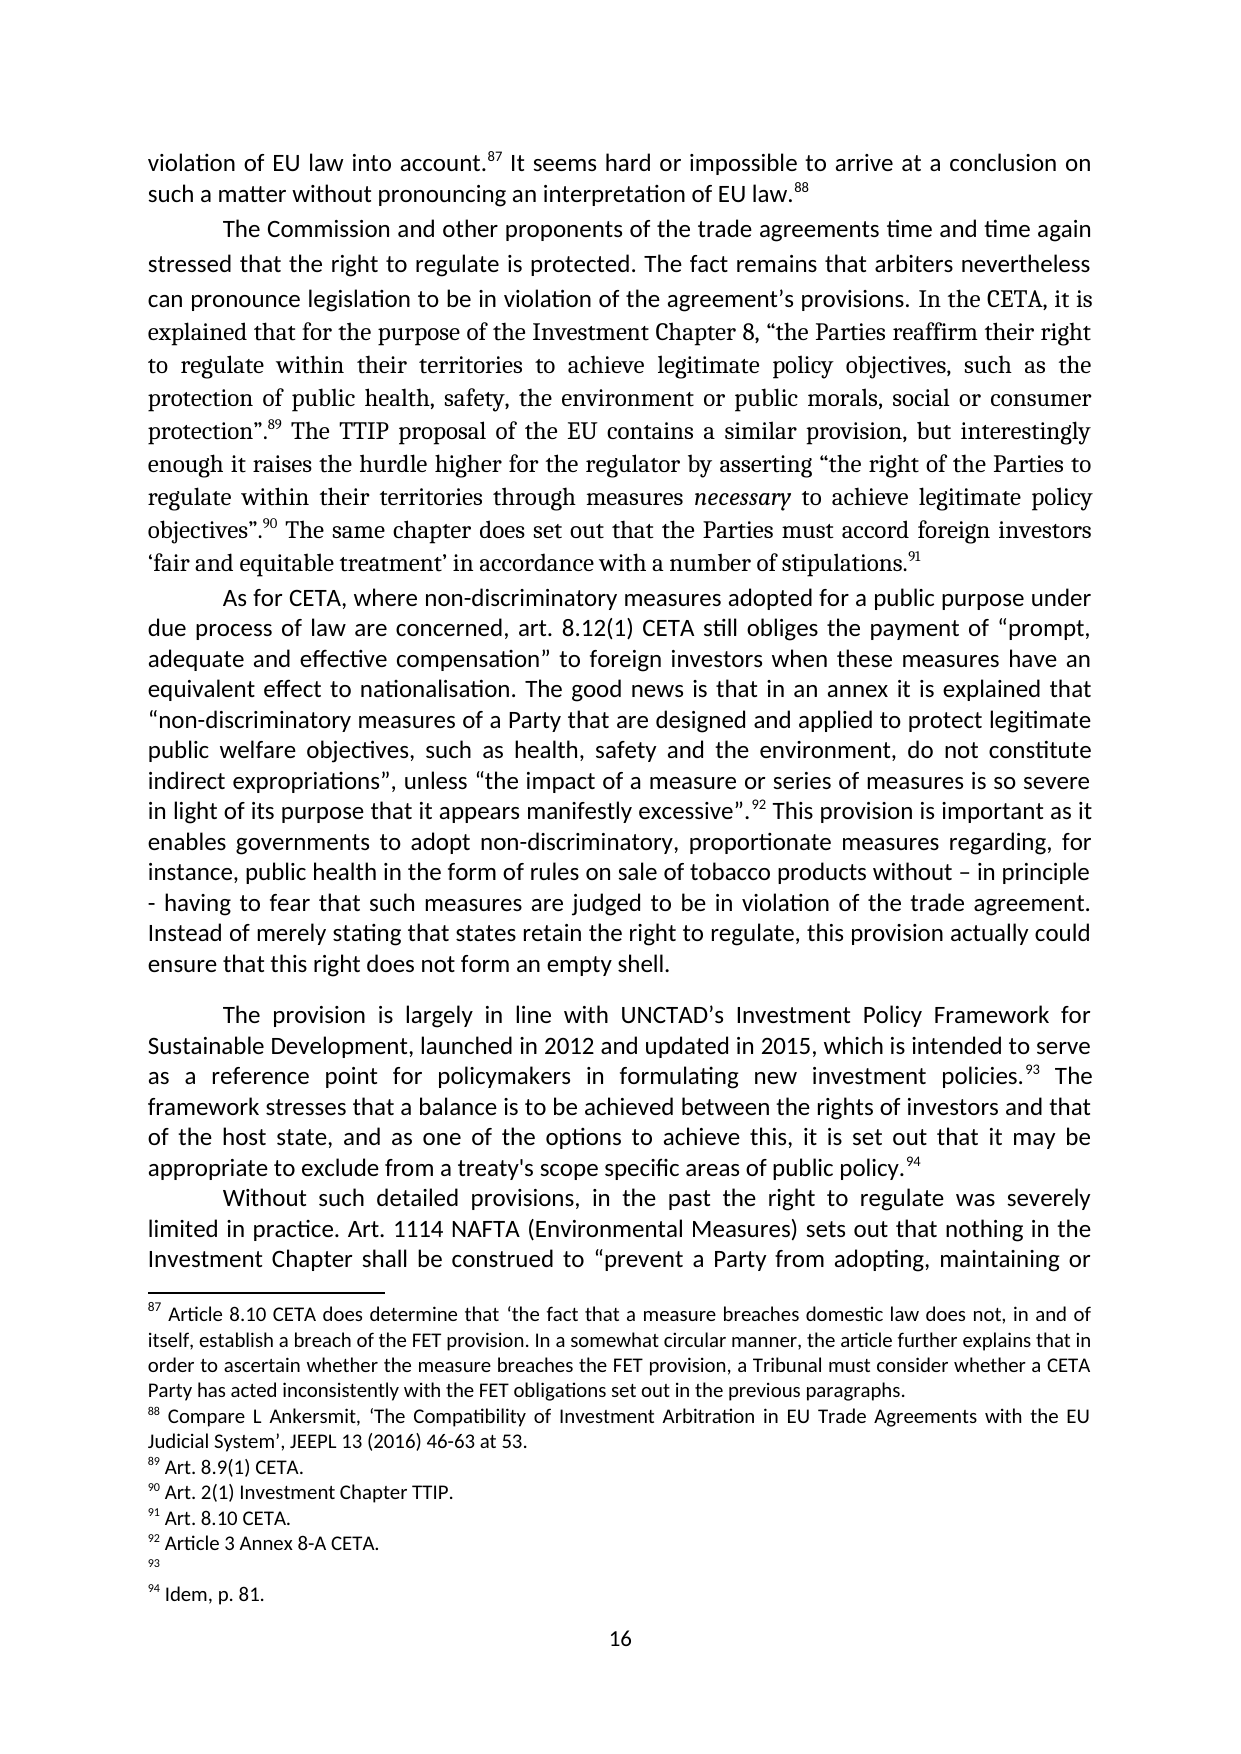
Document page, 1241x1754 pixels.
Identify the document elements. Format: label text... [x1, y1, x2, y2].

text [148, 148, 1093, 209]
text As for CETA, where non-discriminatory measures adopted for a public purpose under due process of law are concerned, art. 8.12(1) CETA still obliges the payment of “prompt, adequate and effective compensation” to foreign investors when these measures have an equivalent effect to nationalisation. The good news is that in an annex it is explained that “non-discriminatory measures of a Party that are designed and applied to protect legitimate public welfare objectives, such as health, safety and the environment, do not constitute indirect expropriations”, unless “the impact of a measure or series of measures is so severe in light of its purpose that it appears manifestly excessive”. This provision is important as it enables governments to adopt non-discriminatory, proportionate measures regarding, for instance, public health in the form of rules on sale of tobacco products without – in principle - having to fear that such measures are judged to be in violation of the trade agreement. Instead of merely stating that states retain the right to regulate, this provision actually could ensure that this right does not form an empty shell. [148, 582, 1093, 978]
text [148, 1182, 1093, 1274]
text The provision is largely in line with UNCTAD’s Investment Policy Framework for Sustainable Development, launched in 2012 and updated in 2015, which is intended to serve as a reference point for policymakers in formulating new investment policies. The framework stresses that a balance is to be achieved between the rights of investors and that of the host state, and as one of the options to achieve this, it is set out that it may be appropriate to exclude from a treaty's scope specific areas of public policy. [148, 999, 1093, 1182]
subtitle The Commission and other proponents of the trade agreements time and time again stressed that the right to regulate is protected. The fact remains that arbiters nevertheless can pronounce legislation to be in violation of the agreement’s provisions. In the CETA, it is explained that for the purpose of the Investment Chapter 8, “the Parties reaffirm their right to regulate within their territories to achieve legitimate policy objectives, such as the protection of public health, safety, the environment or public morals, social or consumer protection”. The TTIP proposal of the EU contains a similar provision, but interestingly enough it raises the hurdle higher for the regulator by asserting “the right of the Parties to regulate within their territories through measures necessary to achieve legitimate policy objectives”. The same chapter does set out that the Parties must accord foreign investors ‘fair and equitable treatment’ in accordance with a number of stipulations. [148, 213, 1093, 577]
